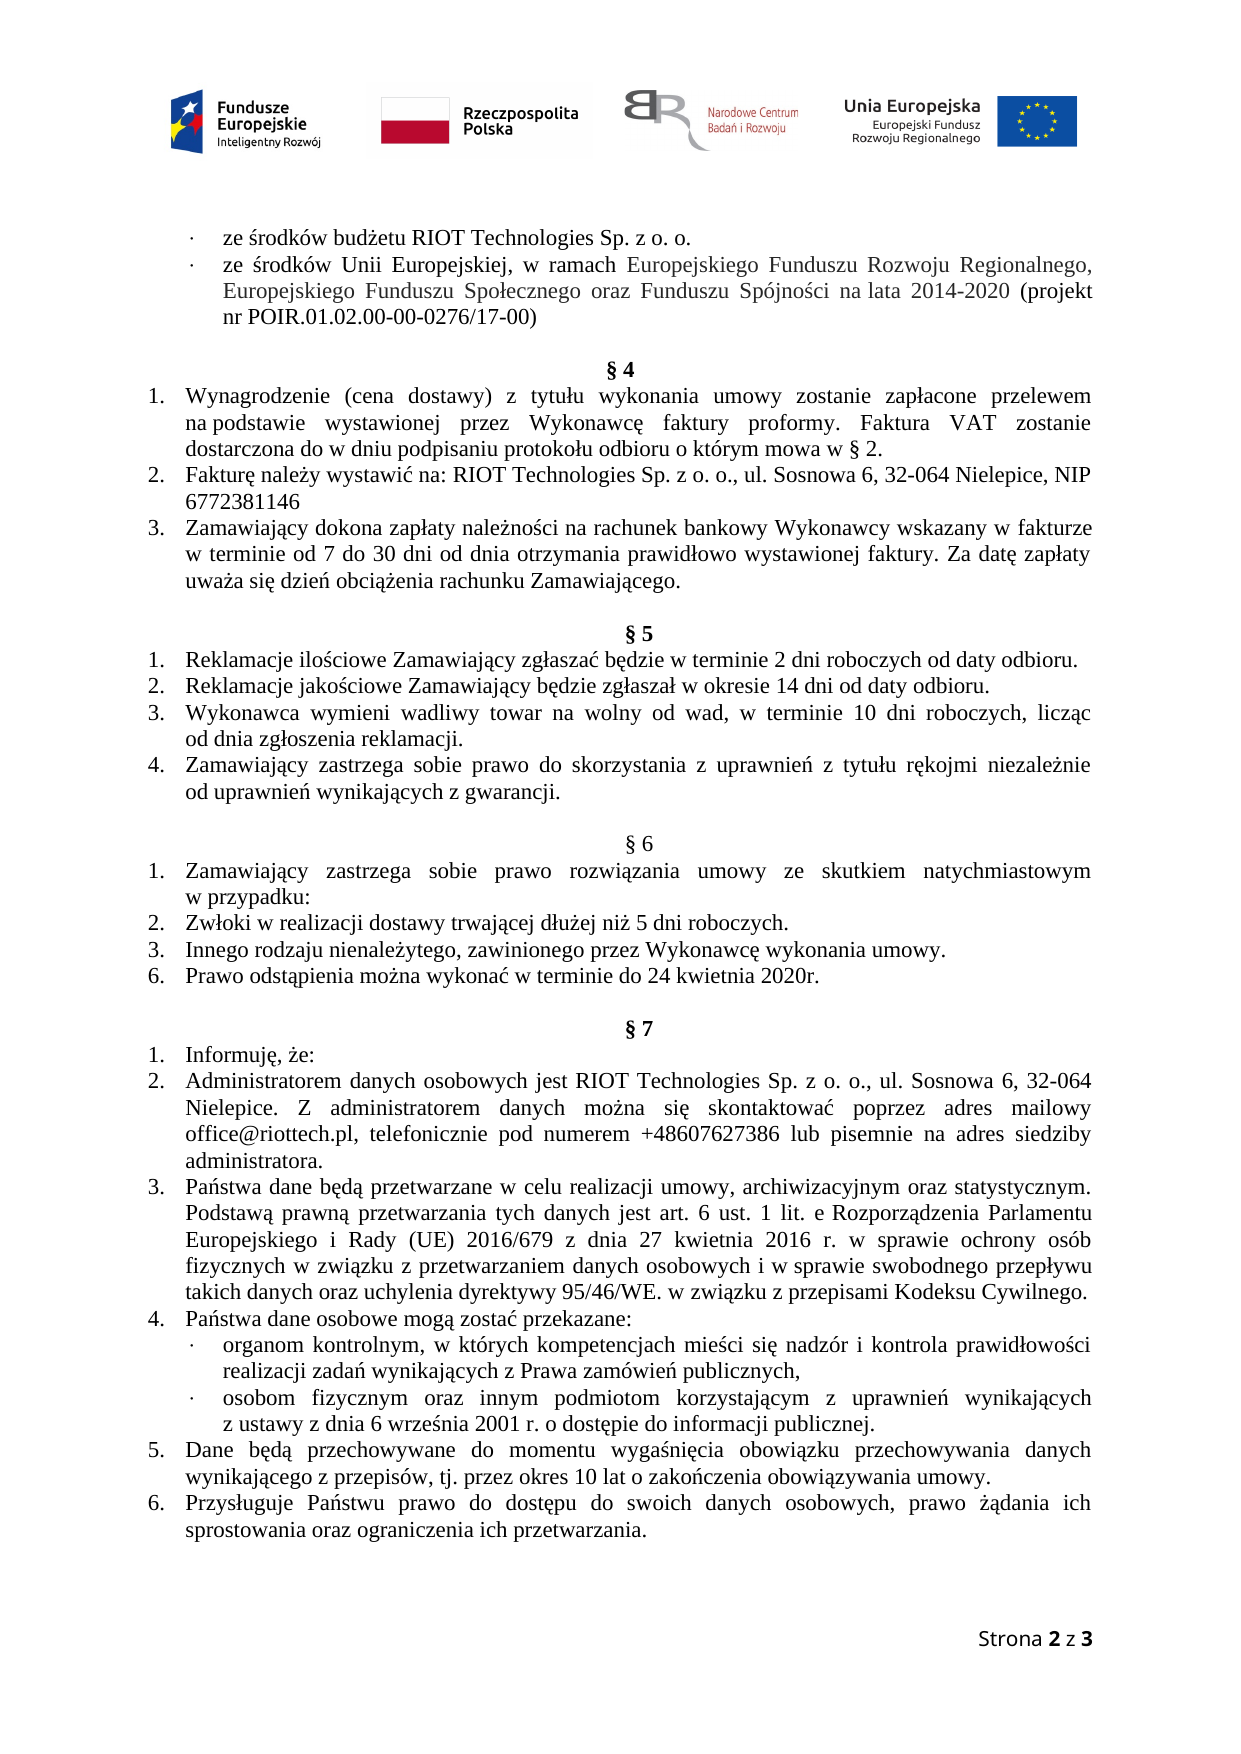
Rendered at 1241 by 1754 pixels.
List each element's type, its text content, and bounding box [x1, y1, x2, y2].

list Innego rodzaju nienależytego, zawinionego przez Wykonawcę wykonania umowy. [148, 936, 1093, 962]
list Wykonawca wymieni wadliwy towar na wolny od wad, w terminie 10 dni roboczych, licząc od dnia zgłoszenia reklamacji. [148, 699, 1093, 751]
list organom kontrolnym, w których kompetencjach mieści się nadzór i kontrola prawidłowości realizacji zadań wynikających z Prawa zamówień publicznych, [185, 1331, 1093, 1384]
list osobom fizycznym oraz innym podmiotom korzystającym z uprawnień wynikających z ustawy z dnia 6 września 2001 r. o dostępie do informacji publicznej. [185, 1384, 1093, 1437]
list Zamawiający zastrzega sobie prawo do skorzystania z uprawnień z tytułu rękojmi niezależnie od uprawnień wynikających z gwarancji. [148, 751, 1093, 804]
list Fakturę należy wystawić na: RIOT Technologies Sp. z o. o., ul. Sosnowa 6, 32-064 Nielepice, NIP 6772381146 [148, 461, 1093, 514]
list Wynagrodzenie (cena dostawy) z tytułu wykonania umowy zostanie zapłacone przelewem na podstawie wystawionej przez Wykonawcę faktury proformy. Faktura VAT zostanie dostarczona do w dniu podpisaniu protokołu odbioru o którym mowa w § 2. [148, 382, 1093, 461]
list Prawo odstąpienia można wykonać w terminie do 24 kwietnia 2020r. [148, 962, 1093, 988]
list Państwa dane osobowe mogą zostać przekazane: [148, 1305, 1093, 1331]
list Przysługuje Państwu prawo do dostępu do swoich danych osobowych, prawo żądania ich sprostowania oraz ograniczenia ich przetwarzania. [148, 1489, 1093, 1542]
list ze środków Unii Europejskiej, w ramach Europejskiego Funduszu Rozwoju Regionalnego, Europejskiego Funduszu Społecznego oraz Funduszu Spójności na lata 2014-2020 (projekt nr POIR.01.02.00-00-0276/17-00) [185, 251, 1093, 330]
picture [830, 80, 1093, 162]
list Zwłoki w realizacji dostawy trwającej dłużej niż 5 dni roboczych. [148, 909, 1093, 936]
list Administratorem danych osobowych jest RIOT Technologies Sp. z o. o., ul. Sosnowa 6, 32-064 Nielepice. Z administratorem danych można się skontaktować poprzez adres mailowy office@riottech.pl, telefonicznie pod numerem +48607627386 lub pisemnie na adres siedziby administratora. [148, 1068, 1093, 1173]
text § 5 [185, 619, 1093, 646]
list Reklamacje ilościowe Zamawiający zgłaszać będzie w terminie 2 dni roboczych od daty odbioru. [148, 646, 1093, 672]
text § 6 [185, 830, 1093, 857]
list Zamawiający dokona zapłaty należności na rachunek bankowy Wykonawcy wskazany w fakturze w terminie od 7 do 30 dni od dnia otrzymania prawidłowo wystawionej faktury. Za datę zapłaty uważa się dzień obciążenia rachunku Zamawiającego. [148, 514, 1093, 593]
picture [155, 73, 336, 169]
list Państwa dane będą przetwarzane w celu realizacji umowy, archiwizacyjnym oraz statystycznym. Podstawą prawną przetwarzania tych danych jest art. 6 ust. 1 lit. e Rozporządzenia Parlamentu Europejskiego i Rady (UE) 2016/679 z dnia 27 kwietnia 2016 r. w sprawie ochrony osób fizycznych w związku z przetwarzaniem danych osobowych i w sprawie swobodnego przepływu takich danych oraz uchylenia dyrektywy 95/46/WE. w związku z przepisami Kodeksu Cywilnego. [148, 1173, 1093, 1305]
list Dane będą przechowywane do momentu wygaśnięcia obowiązku przechowywania danych wynikającego z przepisów, tj. przez okres 10 lat o zakończenia obowiązywania umowy. [148, 1437, 1093, 1489]
list Informuję, że: [148, 1041, 1093, 1068]
picture [624, 90, 799, 151]
picture [366, 82, 593, 159]
list ze środków budżetu RIOT Technologies Sp. z o. o. [185, 224, 1093, 251]
text § 7 [185, 1015, 1093, 1041]
text § 4 [148, 356, 1093, 382]
list Reklamacje jakościowe Zamawiający będzie zgłaszał w okresie 14 dni od daty odbioru. [148, 672, 1093, 699]
list Zamawiający zastrzega sobie prawo rozwiązania umowy ze skutkiem natychmiastowym w przypadku: [148, 857, 1093, 909]
